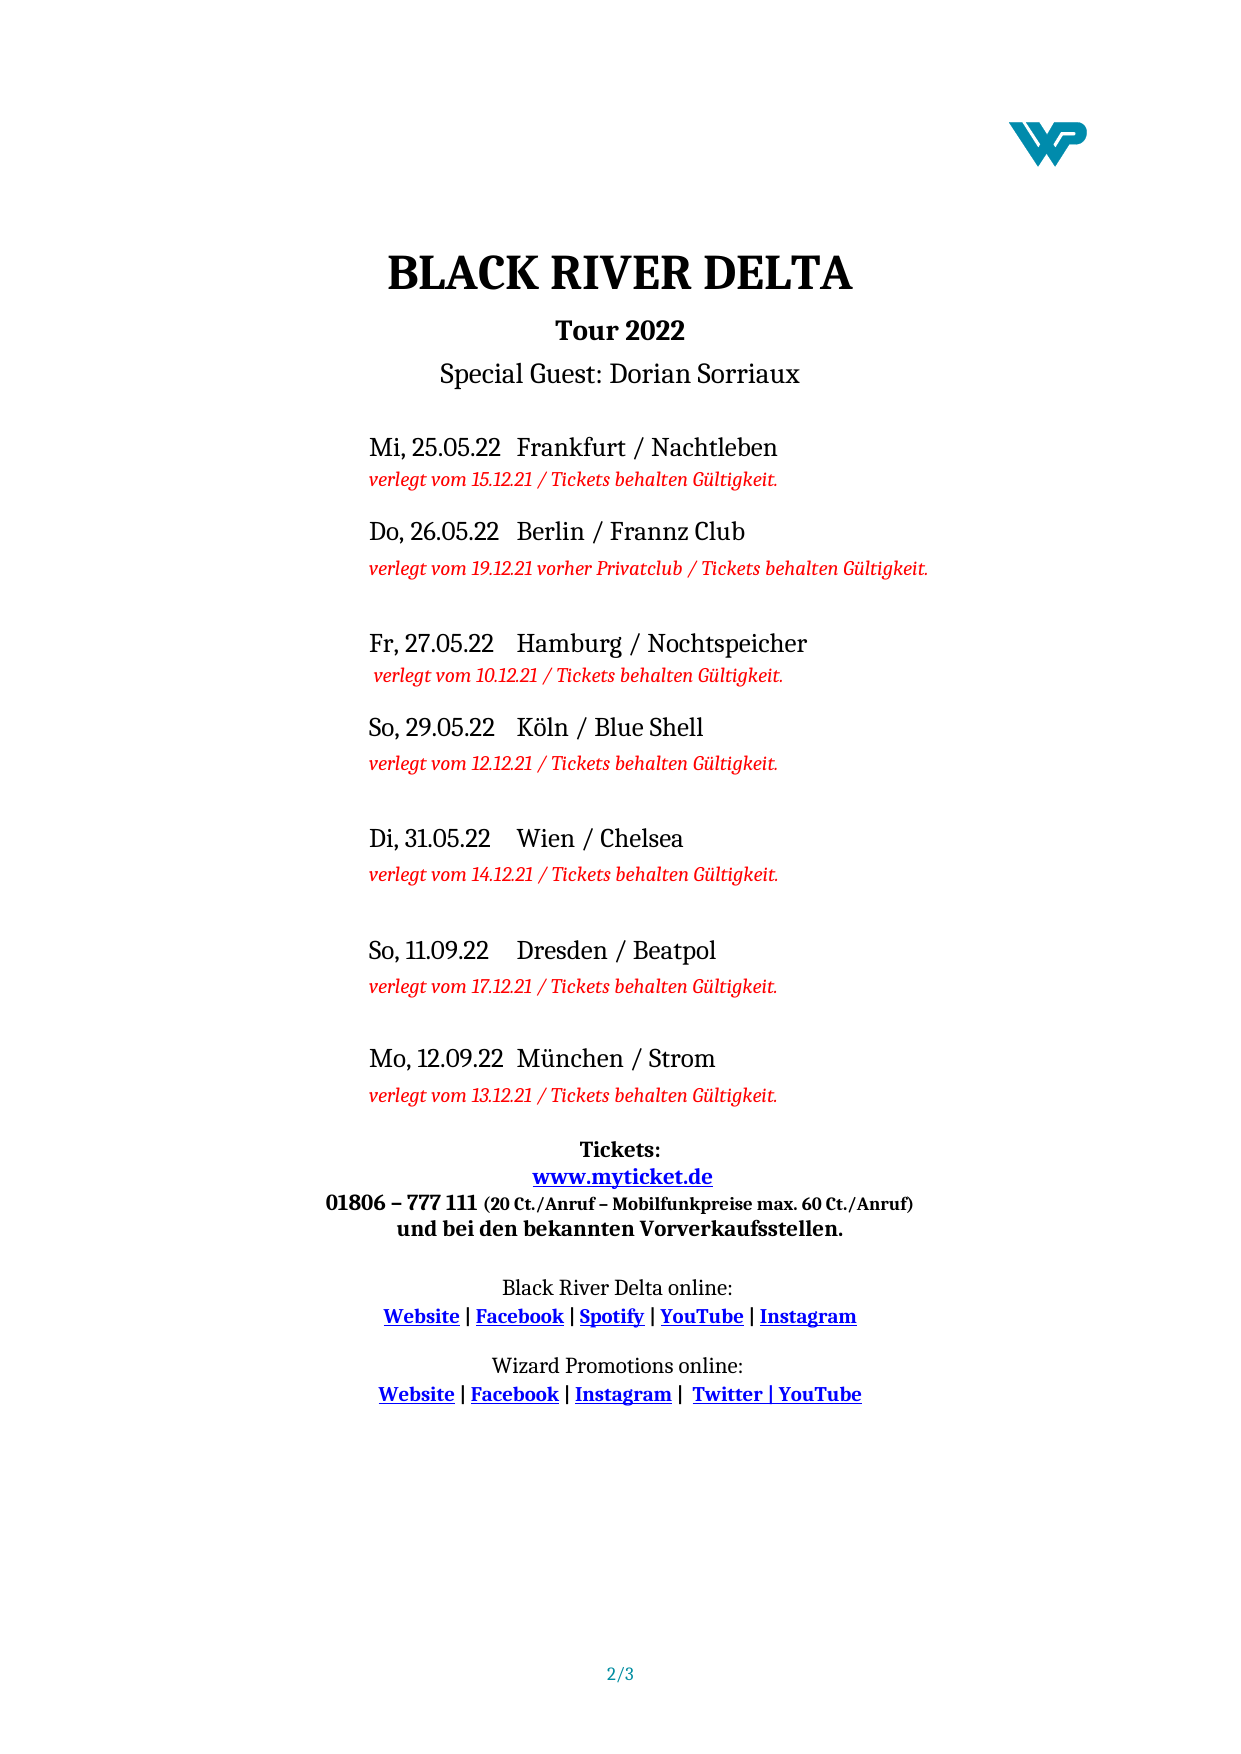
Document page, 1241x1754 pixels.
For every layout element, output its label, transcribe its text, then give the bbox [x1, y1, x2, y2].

subtitle verlegt vom 17.12.21 / Tickets behalten Gültigkeit. [295, 974, 1092, 998]
subtitle Special Guest: Dorian Sorriaux [148, 357, 1092, 424]
subtitle So, 29.05.22 Köln / Blue Shell [369, 712, 1092, 743]
text und bei den bekannten Vorverkaufsstellen. [148, 1216, 1092, 1243]
subtitle verlegt vom 19.12.21 vorher Privatclub / Tickets behalten Gültigkeit. [295, 556, 1092, 580]
text www.myticket.de 01806 – 777 111 (20 Ct./Anruf – Mobilfunkpreise max. 60 Ct./Anruf) [148, 1163, 1092, 1216]
subtitle BLACK RIVER DELTA [148, 244, 1092, 302]
text verlegt vom 15.12.21 / Tickets behalten Gültigkeit. [295, 468, 1092, 492]
subtitle So, 11.09.22 Dresden / Beatpol [295, 935, 1092, 966]
subtitle verlegt vom 12.12.21 / Tickets behalten Gültigkeit. [369, 752, 1092, 776]
subtitle Di, 31.05.22 Wien / Chelsea [295, 823, 1092, 854]
subtitle Tour 2022 [148, 314, 1092, 348]
subtitle verlegt vom 14.12.21 / Tickets behalten Gültigkeit. [295, 863, 1092, 887]
subtitle Mi, 25.05.22 Frankfurt / Nachtleben [295, 432, 1092, 463]
subtitle Mo, 12.09.22 München / Strom [295, 1043, 1092, 1074]
subtitle verlegt vom 13.12.21 / Tickets behalten Gültigkeit. [295, 1083, 1092, 1107]
text Tickets: [148, 1137, 1092, 1163]
text Wizard Promotions online: Website | Facebook | Instagram | Twitter | YouTube [148, 1353, 1092, 1407]
text verlegt vom 10.12.21 / Tickets behalten Gültigkeit. [295, 663, 1092, 687]
subtitle Fr, 27.05.22 Hamburg / Nochtspeicher [295, 628, 1092, 659]
text Black River Delta online: Website | Facebook | Spotify | YouTube | Instagram [148, 1243, 1092, 1328]
subtitle Do, 26.05.22 Berlin / Frannz Club [295, 516, 1092, 547]
